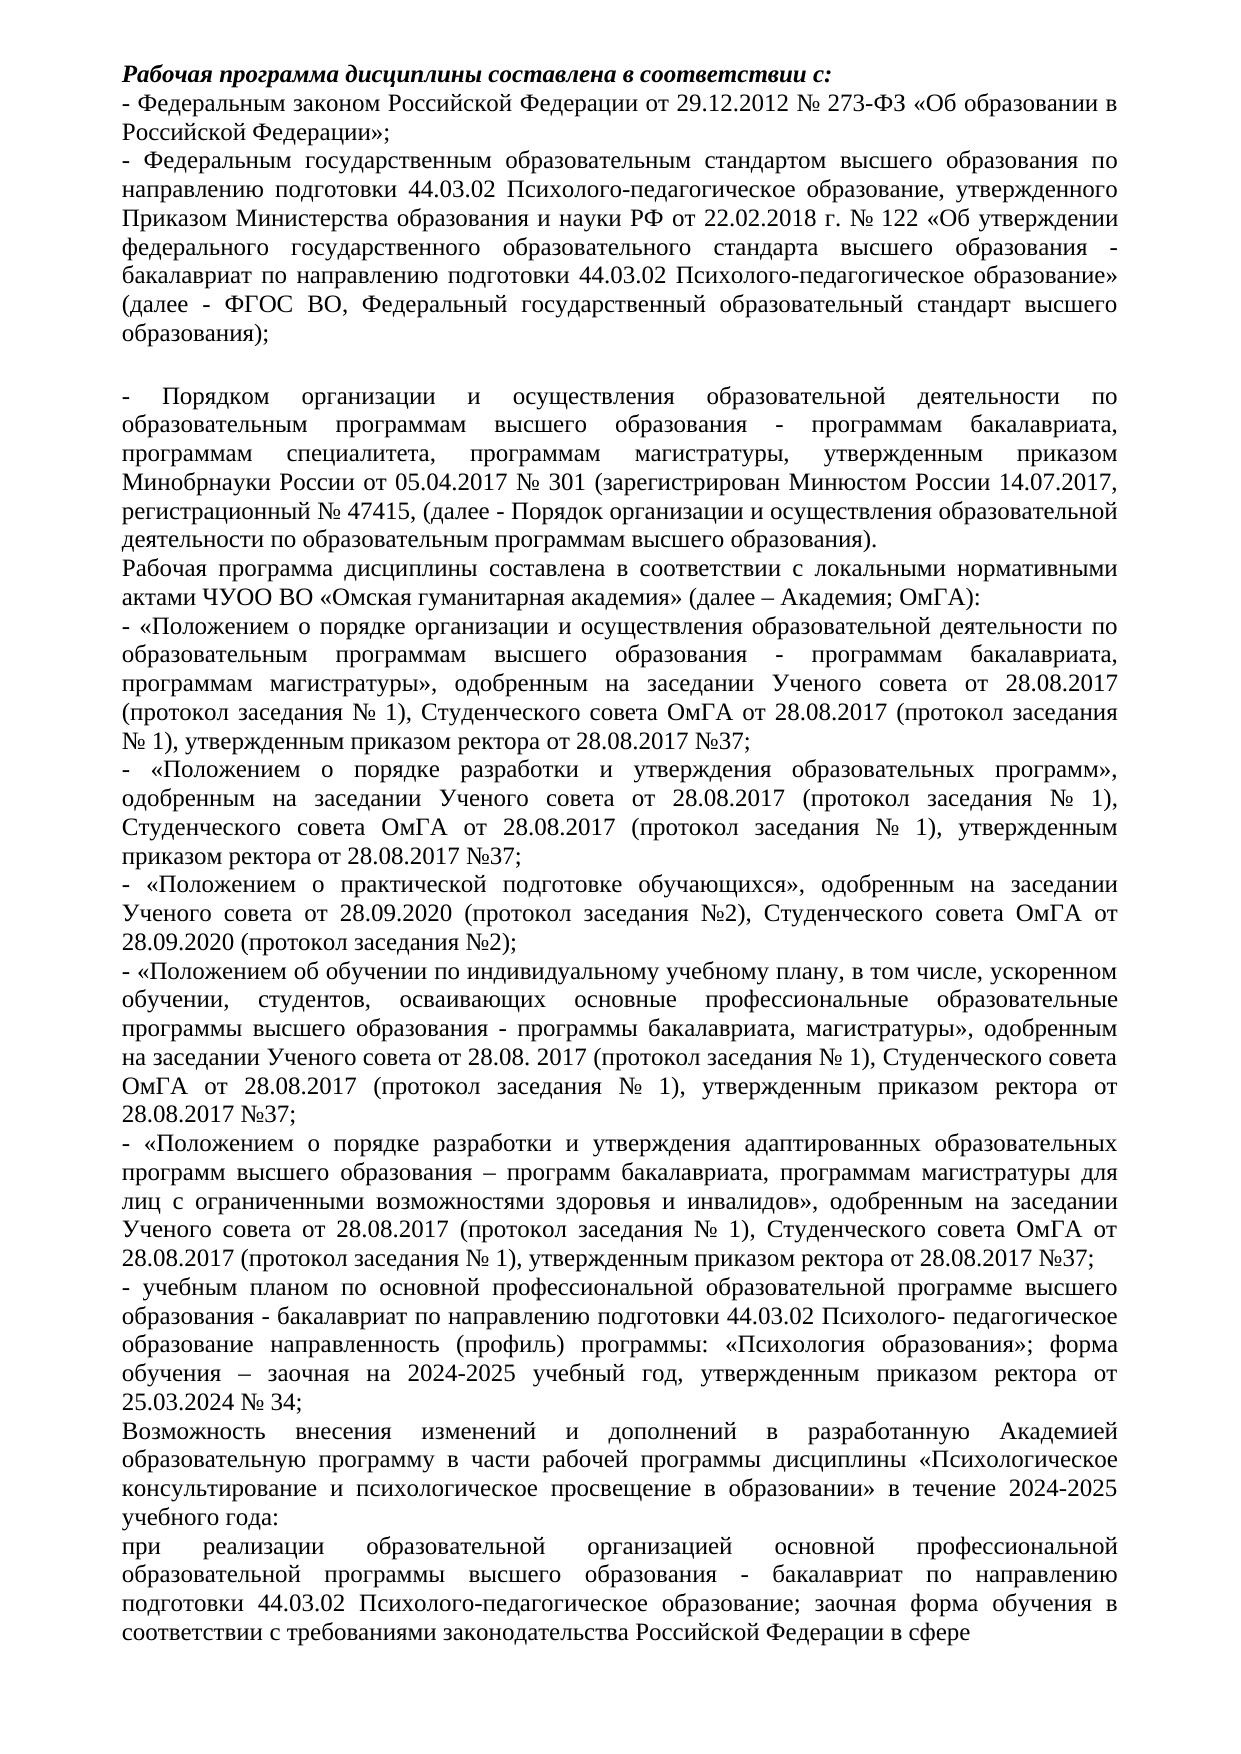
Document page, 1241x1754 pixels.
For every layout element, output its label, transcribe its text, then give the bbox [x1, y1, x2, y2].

table_header Рабочая программа дисциплины составлена в соответствии с: [118, 59, 1122, 88]
table_cell - Федеральным законом Российской Федерации от 29.12.2012 № 273-ФЗ «Об образовании в Российской Федерации»; - Федеральным государственным образовательным стандартом высшего образования по направлению подготовки 44.03.02 Психолого-педагогическое образование, утвержденного Приказом Министерства образования и науки РФ от 22.02.2018 г. № 122 «Об утверждении федерального государственного образовательного стандарта высшего образования - бакалавриат по направлению подготовки 44.03.02 Психолого-педагогическое образование» (далее - ФГОС ВО, Федеральный государственный образовательный стандарт высшего образования); - Порядком организации и осуществления образовательной деятельности по образовательным программам высшего образования - программам бакалавриата, программам специалитета, программам магистратуры, утвержденным приказом Минобрнауки России от 05.04.2017 № 301 (зарегистрирован Минюстом России 14.07.2017, регистрационный № 47415, (далее - Порядок организации и осуществления образовательной деятельности по образовательным программам высшего образования). Рабочая программа дисциплины составлена в соответствии с локальными нормативными актами ЧУОО ВО «Омская гуманитарная академия» (далее – Академия; ОмГА): - «Положением о порядке организации и осуществления образовательной деятельности по образовательным программам высшего образования - программам бакалавриата, программам магистратуры», одобренным на заседании Ученого совета от 28.08.2017 (протокол заседания № 1), Студенческого совета ОмГА от 28.08.2017 (протокол заседания № 1), утвержденным приказом ректора от 28.08.2017 №37; - «Положением о порядке разработки и утверждения образовательных программ», одобренным на заседании Ученого совета от 28.08.2017 (протокол заседания № 1), Студенческого совета ОмГА от 28.08.2017 (протокол заседания № 1), утвержденным приказом ректора от 28.08.2017 №37; - «Положением о практической подготовке обучающихся», одобренным на заседании Ученого совета от 28.09.2020 (протокол заседания №2), Студенческого совета ОмГА от 28.09.2020 (протокол заседания №2); - «Положением об обучении по индивидуальному учебному плану, в том числе, ускоренном обучении, студентов, осваивающих основные профессиональные образовательные программы высшего образования - программы бакалавриата, магистратуры», одобренным на заседании Ученого совета от 28.08. 2017 (протокол заседания № 1), Студенческого совета ОмГА от 28.08.2017 (протокол заседания № 1), утвержденным приказом ректора от 28.08.2017 №37; - «Положением о порядке разработки и утверждения адаптированных образовательных программ высшего образования – программ бакалавриата, программам магистратуры для лиц с ограниченными возможностями здоровья и инвалидов», одобренным на заседании Ученого совета от 28.08.2017 (протокол заседания № 1), Студенческого совета ОмГА от 28.08.2017 (протокол заседания № 1), утвержденным приказом ректора от 28.08.2017 №37; - учебным планом по основной профессиональной образовательной программе высшего образования - бакалавриат по направлению подготовки 44.03.02 Психолого- педагогическое образование направленность (профиль) программы: «Психология образования»; форма обучения – заочная на 2024-2025 учебный год, утвержденным приказом ректора от 25.03.2024 № 34; Возможность внесения изменений и дополнений в разработанную Академией образовательную программу в части рабочей программы дисциплины «Психологическое консультирование и психологическое просвещение в образовании» в течение 2024-2025 учебного года: при реализации образовательной организацией основной профессиональной образовательной программы высшего образования - бакалавриат по направлению подготовки 44.03.02 Психолого-педагогическое образование; заочная форма обучения в соответствии с требованиями законодательства Российской Федерации в сфере [118, 88, 1122, 1662]
